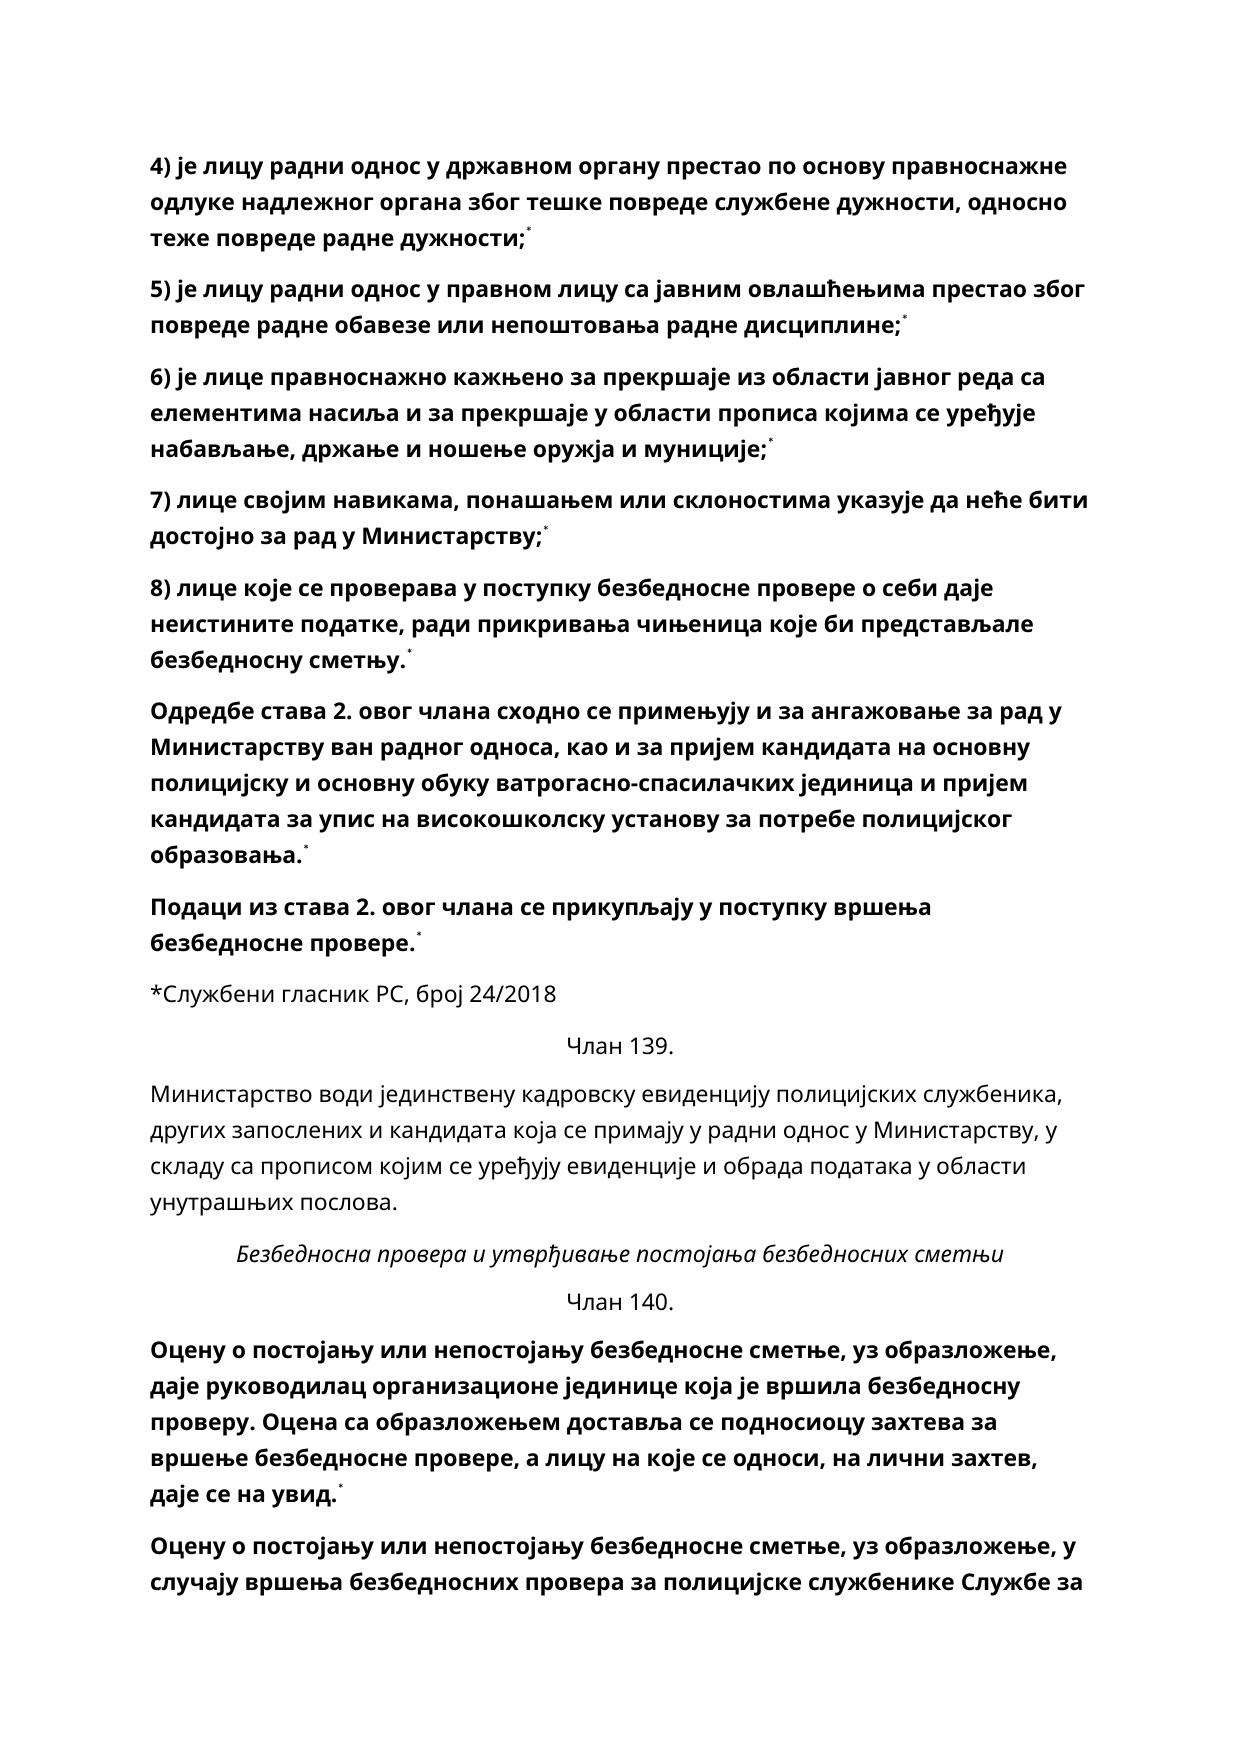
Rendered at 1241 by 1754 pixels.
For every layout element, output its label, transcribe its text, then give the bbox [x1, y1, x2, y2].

text Подаци из става 2. овог члана се прикупљају у поступку вршења безбедносне провере.* [150, 891, 1090, 958]
text 5) је лицу радни однос у правном лицу са јавним овлашћењима престао због повреде радне обавезе или непоштовања радне дисциплине;* [150, 273, 1090, 341]
text 4) је лицу радни однос у државном органу престао по основу правноснажне одлуке надлежног органа због тешке повреде службене дужности, односно теже повреде радне дужности;* [150, 150, 1090, 253]
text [150, 1530, 1090, 1597]
text 6) је лице правноснажно кажњено за прекршаје из области јавног реда са елементима насиља и за прекршаје у области прописа којима се уређује набављање, држање и ношење оружја и муниције;* [150, 361, 1090, 464]
text Безбедносна провера и утврђивање постојања безбедносних сметњи [150, 1237, 1090, 1269]
text *Службени гласник РС, број 24/2018 [150, 978, 1090, 1009]
text Члан 139. [150, 1030, 1090, 1061]
text 8) лице које се проверава у поступку безбедносне провере о себи даје неистините податке, ради прикривања чињеница које би представљале безбедносну сметњу.* [150, 572, 1090, 675]
text Одредбе става 2. овог члана сходно се примењују и за ангажовање за рад у Министарству ван радног односа, као и за пријем кандидата на основну полицијску и основну обуку ватрогасно-спасилачких јединица и пријем кандидата за упис на високошколску установу за потребе полицијског образовања.* [150, 695, 1090, 870]
text Оцену о постојању или непостојању безбедносне сметње, уз образложење, даје руководилац организационе јединице која је вршила безбедносну проверу. Оцена са образложењем доставља се подносиоцу захтева за вршење безбедносне провере, а лицу на које се односи, на лични захтев, даје се на увид.* [150, 1334, 1090, 1509]
text Министарство води јединствену кадровску евиденцију полицијских службеника, других запослених и кандидата која се примају у радни однос у Министарству, у складу са прописом којим се уређују евиденције и обрада података у области унутрашњих послова. [150, 1078, 1090, 1217]
text Члан 140. [150, 1286, 1090, 1317]
text 7) лице својим навикама, понашањем или склоностима указује да неће бити достојно за рад у Министарству;* [150, 484, 1090, 552]
